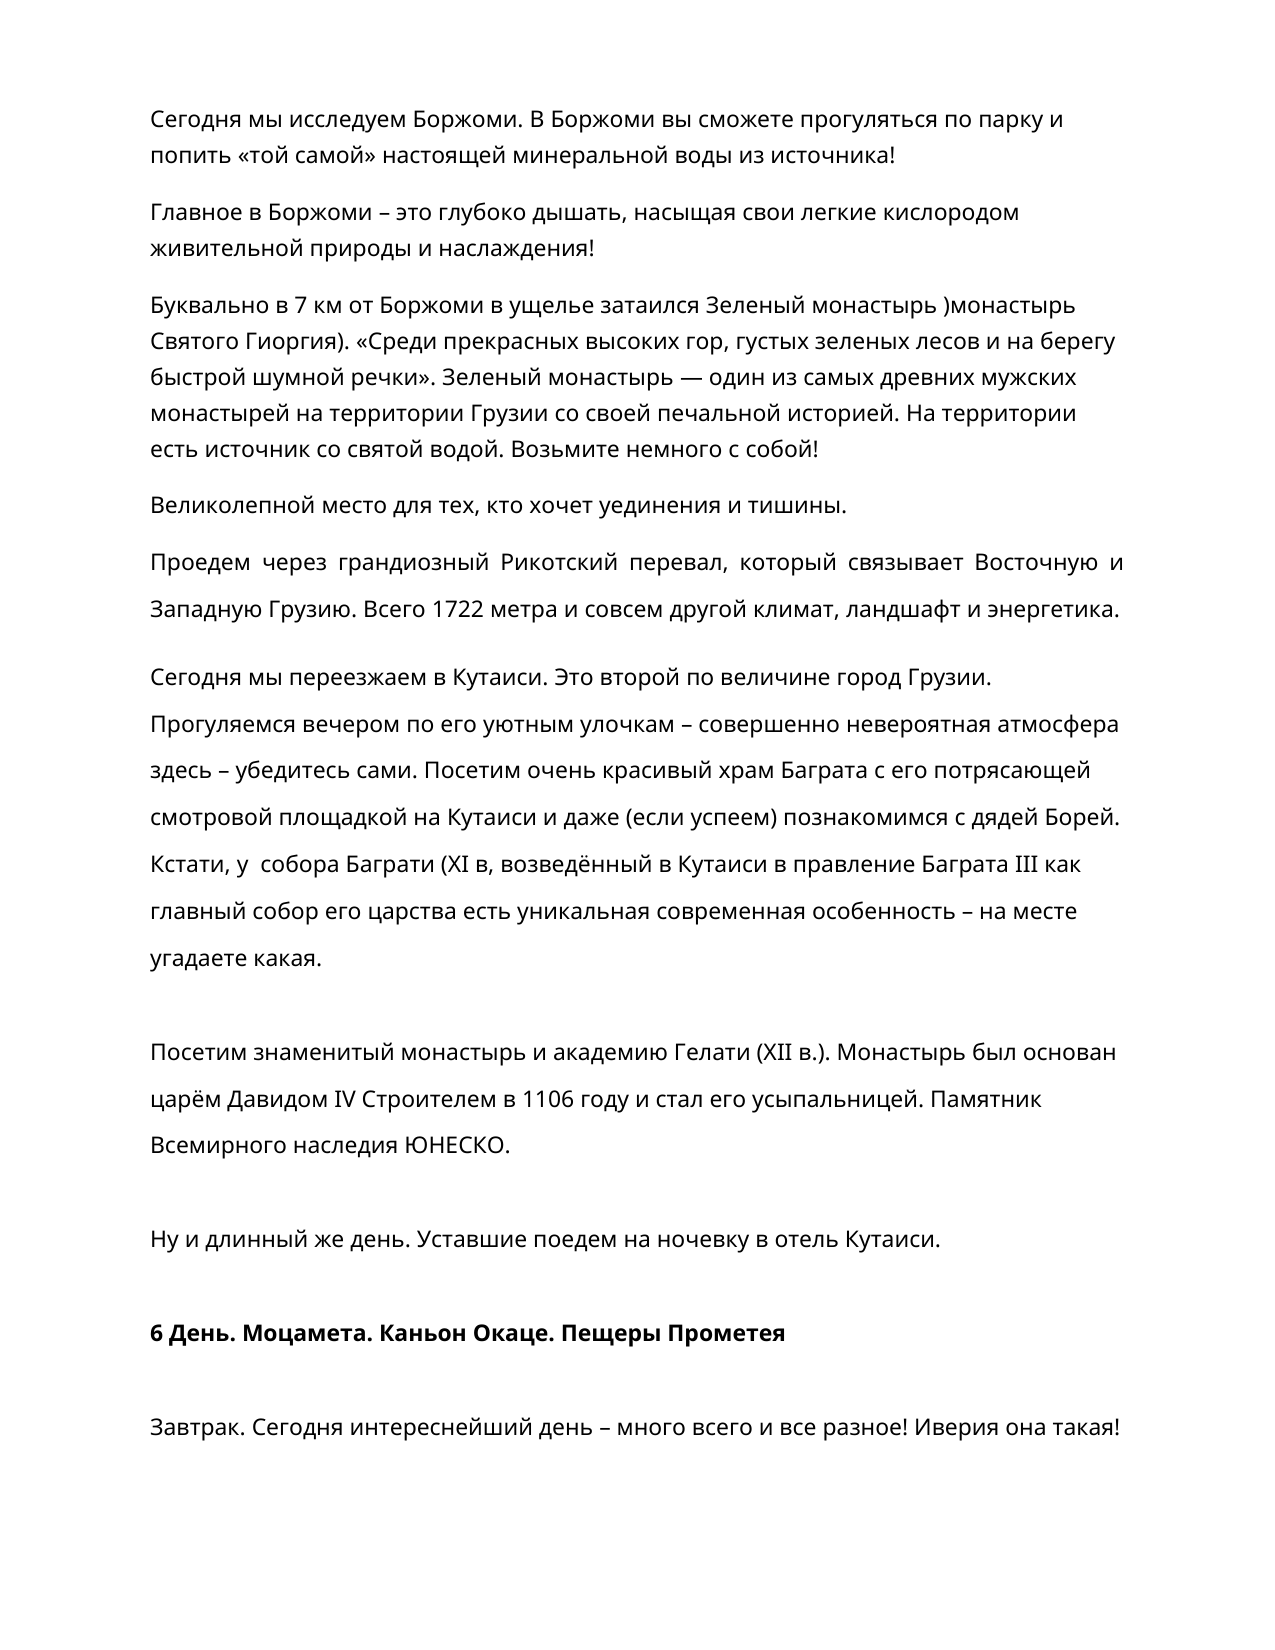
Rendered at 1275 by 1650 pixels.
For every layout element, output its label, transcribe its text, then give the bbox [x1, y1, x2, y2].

text Посетим знаменитый монастырь и академию Гелати (XII в.). Монастырь был основан царём Давидом IV Строителем в 1106 году и стал его усыпальницей. Памятник Всемирного наследия ЮНЕСКО. [150, 1036, 1125, 1161]
text 6 День. Моцамета. Каньон Окаце. Пещеры Прометея Завтрак. Сегодня интереснейший день – много всего и все разное! Иверия она такая! [150, 1270, 1125, 1442]
text Великолепной место для тех, кто хочет уединения и тишины. [150, 489, 1125, 521]
text Сегодня мы исследуем Боржоми. В Боржоми вы сможете прогуляться по парку и попить «той самой» настоящей минеральной воды из источника! [150, 103, 1125, 171]
text Проедем через грандиозный Рикотский перевал, который связывает Восточную и Западную Грузию. Всего 1722 метра и совсем другой климат, ландшафт и энергетика. [150, 546, 1125, 624]
text Главное в Боржоми – это глубоко дышать, насыщая свои легкие кислородом живительной природы и наслаждения! [150, 196, 1125, 263]
text Сегодня мы переезжаем в Кутаиси. Это второй по величине город Грузии. Прогуляемся вечером по его уютным улочкам – совершенно невероятная атмосфера здесь – убедитесь сами. Посетим очень красивый храм Баграта с его потрясающей смотровой площадкой на Кутаиси и даже (если успеем) познакомимся с дядей Борей. Кстати, у собора Баграти (XI в, возведённый в Кутаиси в правление Баграта III как главный собор его царства есть уникальная современная особенность – на месте угадаете какая. [150, 661, 1125, 973]
text Буквально в 7 км от Боржоми в ущелье затаился Зеленый монастырь )монастырь Святого Гиоргия). «Среди прекрасных высоких гор, густых зеленых лесов и на берегу быстрой шумной речки». Зеленый монастырь — один из самых древних мужских монастырей на территории Грузии со своей печальной историей. На территории есть источник со святой водой. Возьмите немного с собой! [150, 289, 1125, 464]
text Ну и длинный же день. Уставшие поедем на ночевку в отель Кутаиси. [150, 1223, 1125, 1254]
